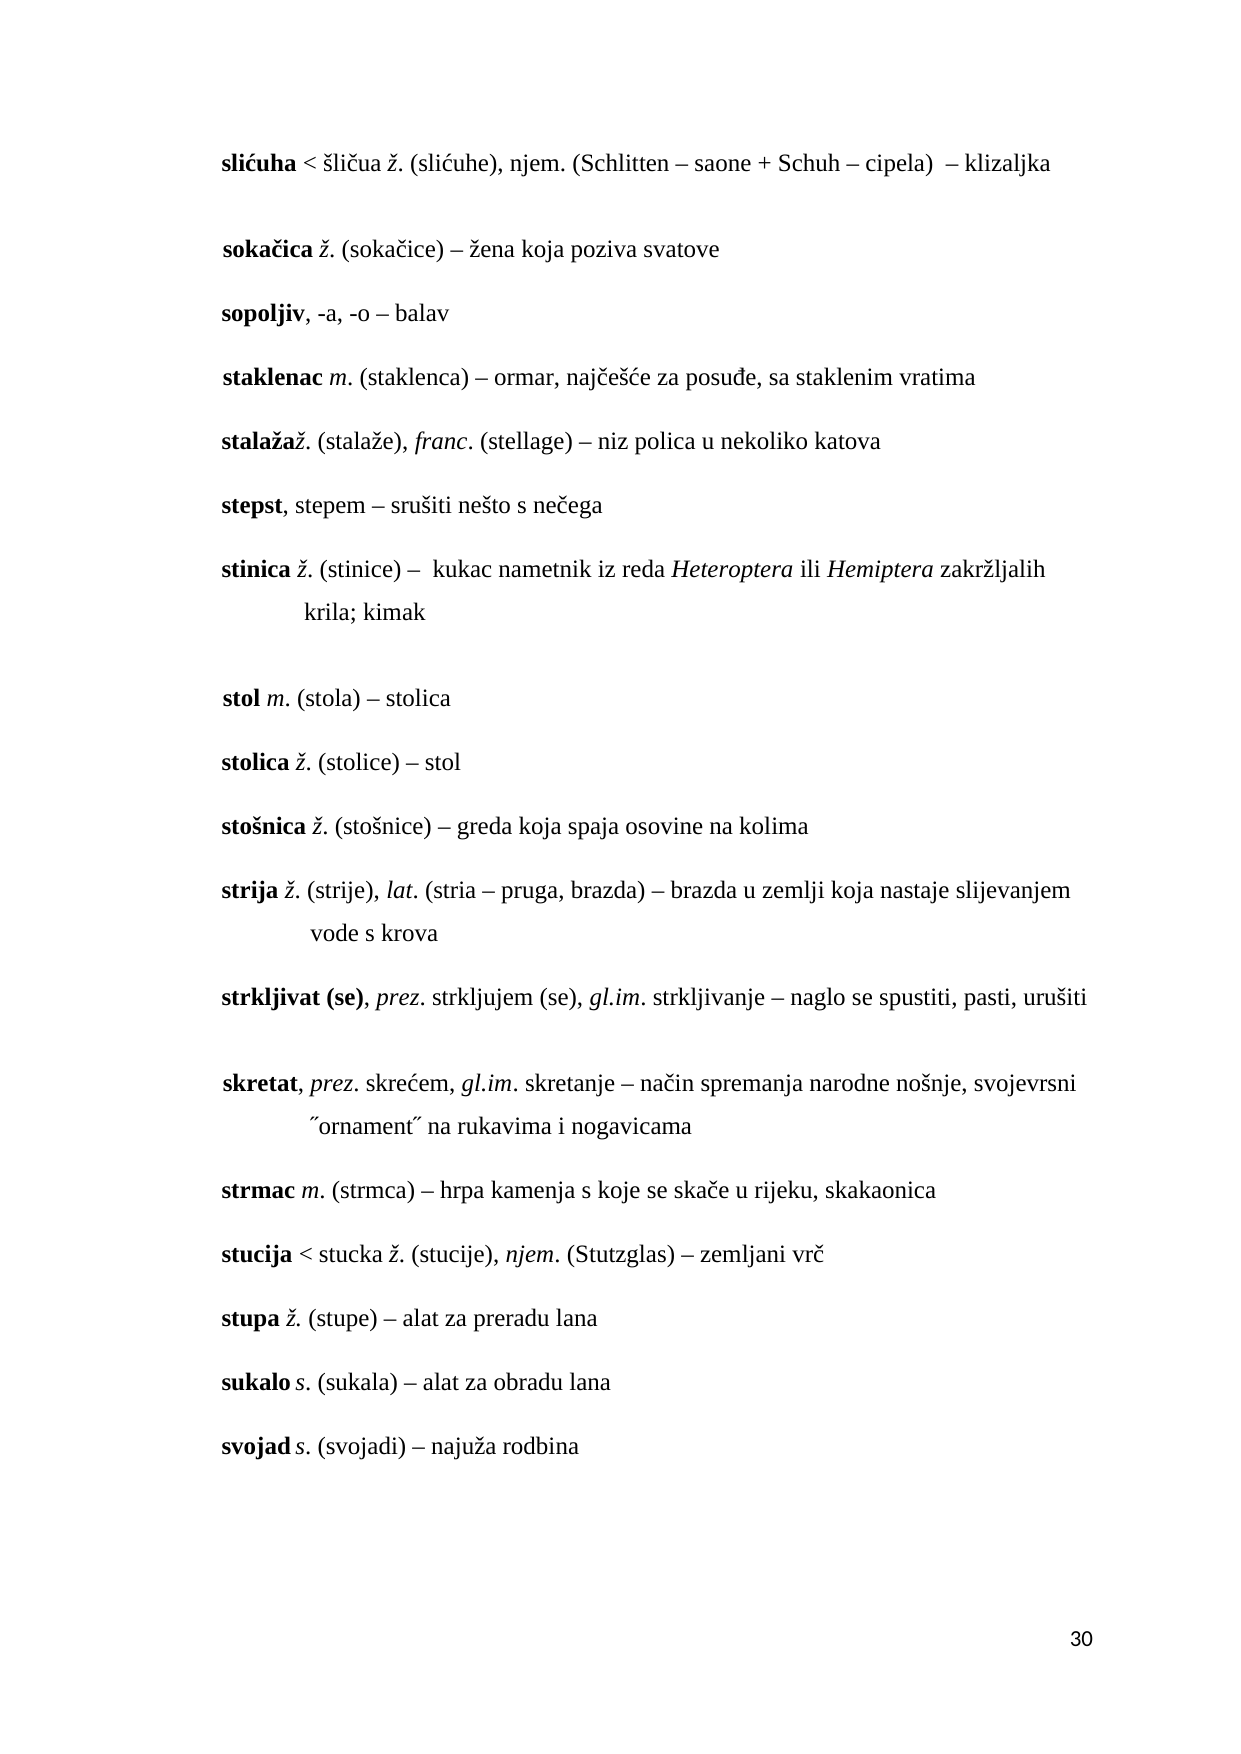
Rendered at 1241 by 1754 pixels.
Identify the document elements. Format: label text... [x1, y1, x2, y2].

text strija ž. (strije), lat. (stria – pruga, brazda) – brazda u zemlji koja nastaje slijevanjem vode s krova [148, 875, 1093, 947]
text strkljivat (se), prez. strkljujem (se), gl.im. strkljivanje – naglo se spustiti, pasti, urušiti skretat, prez. skrećem, gl.im. skretanje – način spremanja narodne nošnje, svojevrsni ˝ornament˝ na rukavima i nogavicama [148, 982, 1093, 1140]
text stupa ž. (stupe) – alat za preradu lana [148, 1303, 1093, 1332]
text svojad s. (svojadi) – najuža rodbina [148, 1431, 1093, 1460]
text staklenac m. (staklenca) – ormar, najčešće za posuđe, sa staklenim vratima [148, 362, 1093, 391]
text stolica ž. (stolice) – stol [148, 747, 1093, 776]
text slićuha < šličua ž. (slićuhe), njem. (Schlitten – saone + Schuh – cipela) – klizaljka sokačica ž. (sokačice) – žena koja poziva svatove [148, 148, 1093, 263]
text sopoljiv, -a, -o – balav [148, 298, 1093, 327]
text sukalo s. (sukala) – alat za obradu lana [148, 1367, 1093, 1396]
text stošnica ž. (stošnice) – greda koja spaja osovine na kolima [148, 811, 1093, 840]
text strmac m. (strmca) – hrpa kamenja s koje se skače u rijeku, skakaonica [148, 1175, 1093, 1204]
text stucija < stucka ž. (stucije), njem. (Stutzglas) – zemljani vrč [148, 1239, 1093, 1268]
text stalaža ž. (stalaže), franc. (stellage) – niz polica u nekoliko katova [148, 426, 1093, 454]
text stepst, stepem – srušiti nešto s nečega [148, 490, 1093, 518]
text stinica ž. (stinice) – kukac nametnik iz reda Heteroptera ili Hemiptera zakržljalih krila; kimak stol m. (stola) – stolica [148, 554, 1093, 712]
